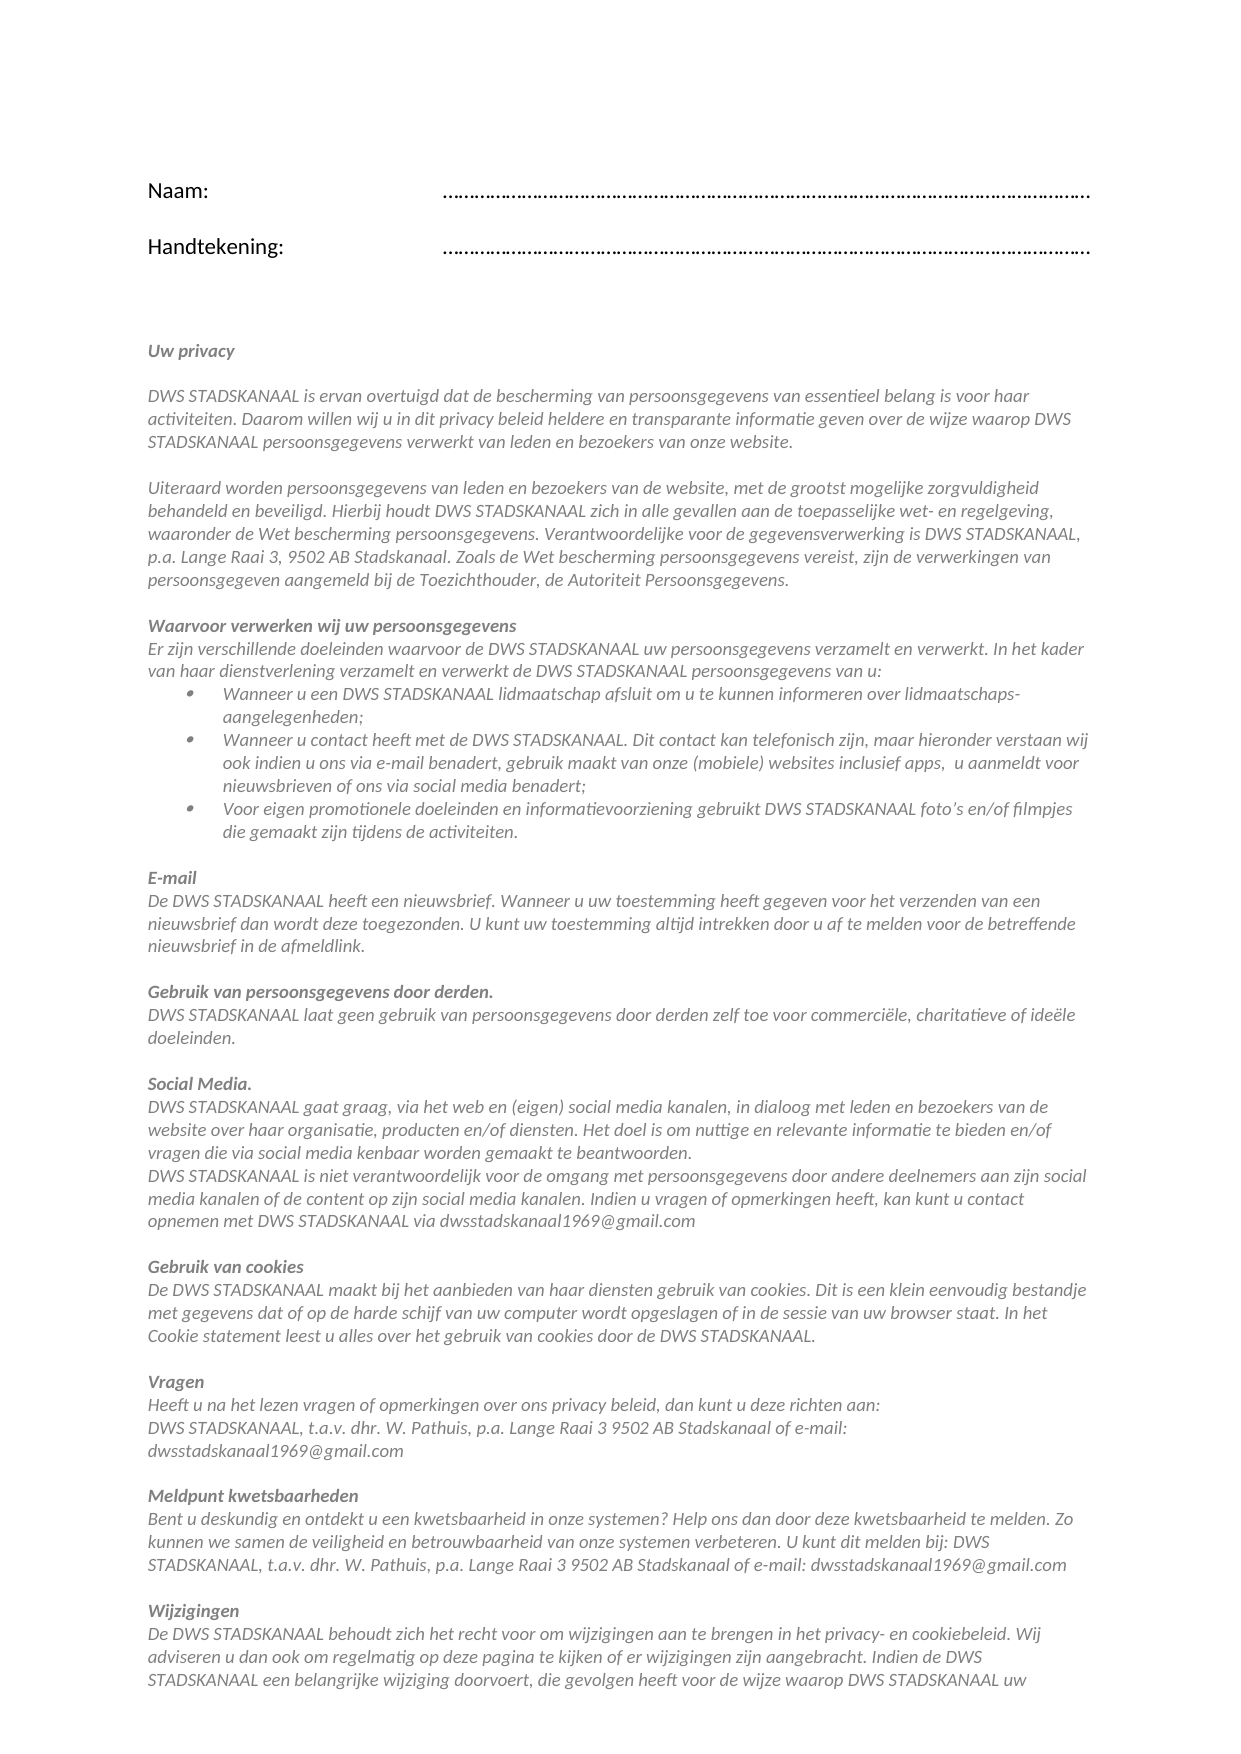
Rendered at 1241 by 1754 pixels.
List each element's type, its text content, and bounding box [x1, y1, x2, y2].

text DWS STADSKANAAL is ervan overtuigd dat de bescherming van persoonsgegevens van essentieel belang is voor haar activiteiten. Daarom willen wij u in dit privacy beleid heldere en transparante informatie geven over de wijze waarop DWS STADSKANAAL persoonsgegevens verwerkt van leden en bezoekers van onze website. [148, 384, 1092, 453]
text DWS STADSKANAAL is niet verantwoordelijk voor de omgang met persoonsgegevens door andere deelnemers aan zijn social media kanalen of de content op zijn social media kanalen. Indien u vragen of opmerkingen heeft, kan kunt u contact opnemen met DWS STADSKANAAL via dwsstadskanaal1969@gmail.com [148, 1164, 1092, 1232]
text Naam: …………………………………………………………………………………………………………… [148, 176, 1092, 204]
text DWS STADSKANAAL gaat graag, via het web en (eigen) social media kanalen, in dialoog met leden en bezoekers van de website over haar organisatie, producten en/of diensten. Het doel is om nuttige en relevante informatie te bieden en/of vragen die via social media kenbaar worden gemaakt te beantwoorden. [148, 1095, 1092, 1164]
text Bent u deskundig en ontdekt u een kwetsbaarheid in onze systemen? Help ons dan door deze kwetsbaarheid te melden. Zo kunnen we samen de veiligheid en betrouwbaarheid van onze systemen verbeteren. U kunt dit melden bij: DWS STADSKANAAL, t.a.v. dhr. W. Pathuis, p.a. Lange Raai 3 9502 AB Stadskanaal of e-mail: dwsstadskanaal1969@gmail.com [148, 1507, 1092, 1576]
text Gebruik van cookies [148, 1255, 1092, 1278]
text Uiteraard worden persoonsgegevens van leden en bezoekers van de website, met de grootst mogelijke zorgvuldigheid behandeld en beveiligd. Hierbij houdt DWS STADSKANAAL zich in alle gevallen aan de toepasselijke wet- en regelgeving, waaronder de Wet bescherming persoonsgegevens. Verantwoordelijke voor de gegevensverwerking is DWS STADSKANAAL, p.a. Lange Raai 3, 9502 AB Stadskanaal. Zoals de Wet bescherming persoonsgegevens vereist, zijn de verwerkingen van persoonsgegeven aangemeld bij de Toezichthouder, de Autoriteit Persoonsgegevens. [148, 476, 1092, 591]
list Wanneer u een DWS STADSKANAAL lidmaatschap afsluit om u te kunnen informeren over lidmaatschaps-aangelegenheden; [185, 682, 1092, 728]
text Gebruik van persoonsgegevens door derden. [148, 980, 1092, 1003]
text Wijzigingen [148, 1599, 1092, 1622]
text De DWS STADSKANAAL maakt bij het aanbieden van haar diensten gebruik van cookies. Dit is een klein eenvoudig bestandje met gegevens dat of op de harde schijf van uw computer wordt opgeslagen of in de sessie van uw browser staat. In het Cookie statement leest u alles over het gebruik van cookies door de DWS STADSKANAAL. [148, 1278, 1092, 1347]
text Handtekening: …………………………………………………………………………………………………………… [148, 232, 1092, 260]
text Uw privacy [148, 339, 1092, 362]
list Voor eigen promotionele doeleinden en informatievoorziening gebruikt DWS STADSKANAAL foto’s en/of filmpjes die gemaakt zijn tijdens de activiteiten. [185, 797, 1092, 843]
text Heeft u na het lezen vragen of opmerkingen over ons privacy beleid, dan kunt u deze richten aan: [148, 1393, 1092, 1416]
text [148, 1622, 1092, 1691]
text De DWS STADSKANAAL heeft een nieuwsbrief. Wanneer u uw toestemming heeft gegeven voor het verzenden van een nieuwsbrief dan wordt deze toegezonden. U kunt uw toestemming altijd intrekken door u af te melden voor de betreffende nieuwsbrief in de afmeldlink. [148, 889, 1092, 957]
text Vragen [148, 1370, 1092, 1393]
text Social Media. [148, 1072, 1092, 1095]
text DWS STADSKANAAL, t.a.v. dhr. W. Pathuis, p.a. Lange Raai 3 9502 AB Stadskanaal of e-mail: dwsstadskanaal1969@gmail.com [148, 1416, 1092, 1462]
text Er zijn verschillende doeleinden waarvoor de DWS STADSKANAAL uw persoonsgegevens verzamelt en verwerkt. In het kader van haar dienstverlening verzamelt en verwerkt de DWS STADSKANAAL persoonsgegevens van u: [148, 637, 1092, 682]
text E-mail [148, 866, 1092, 889]
list Wanneer u contact heeft met de DWS STADSKANAAL. Dit contact kan telefonisch zijn, maar hieronder verstaan wij ook indien u ons via e-mail benadert, gebruik maakt van onze (mobiele) websites inclusief apps, u aanmeldt voor nieuwsbrieven of ons via social media benadert; [185, 728, 1092, 797]
text DWS STADSKANAAL laat geen gebruik van persoonsgegevens door derden zelf toe voor commerciële, charitatieve of ideële doeleinden. [148, 1003, 1092, 1049]
text Waarvoor verwerken wij uw persoonsgegevens [148, 614, 1092, 637]
text Meldpunt kwetsbaarheden​ [148, 1484, 1092, 1507]
